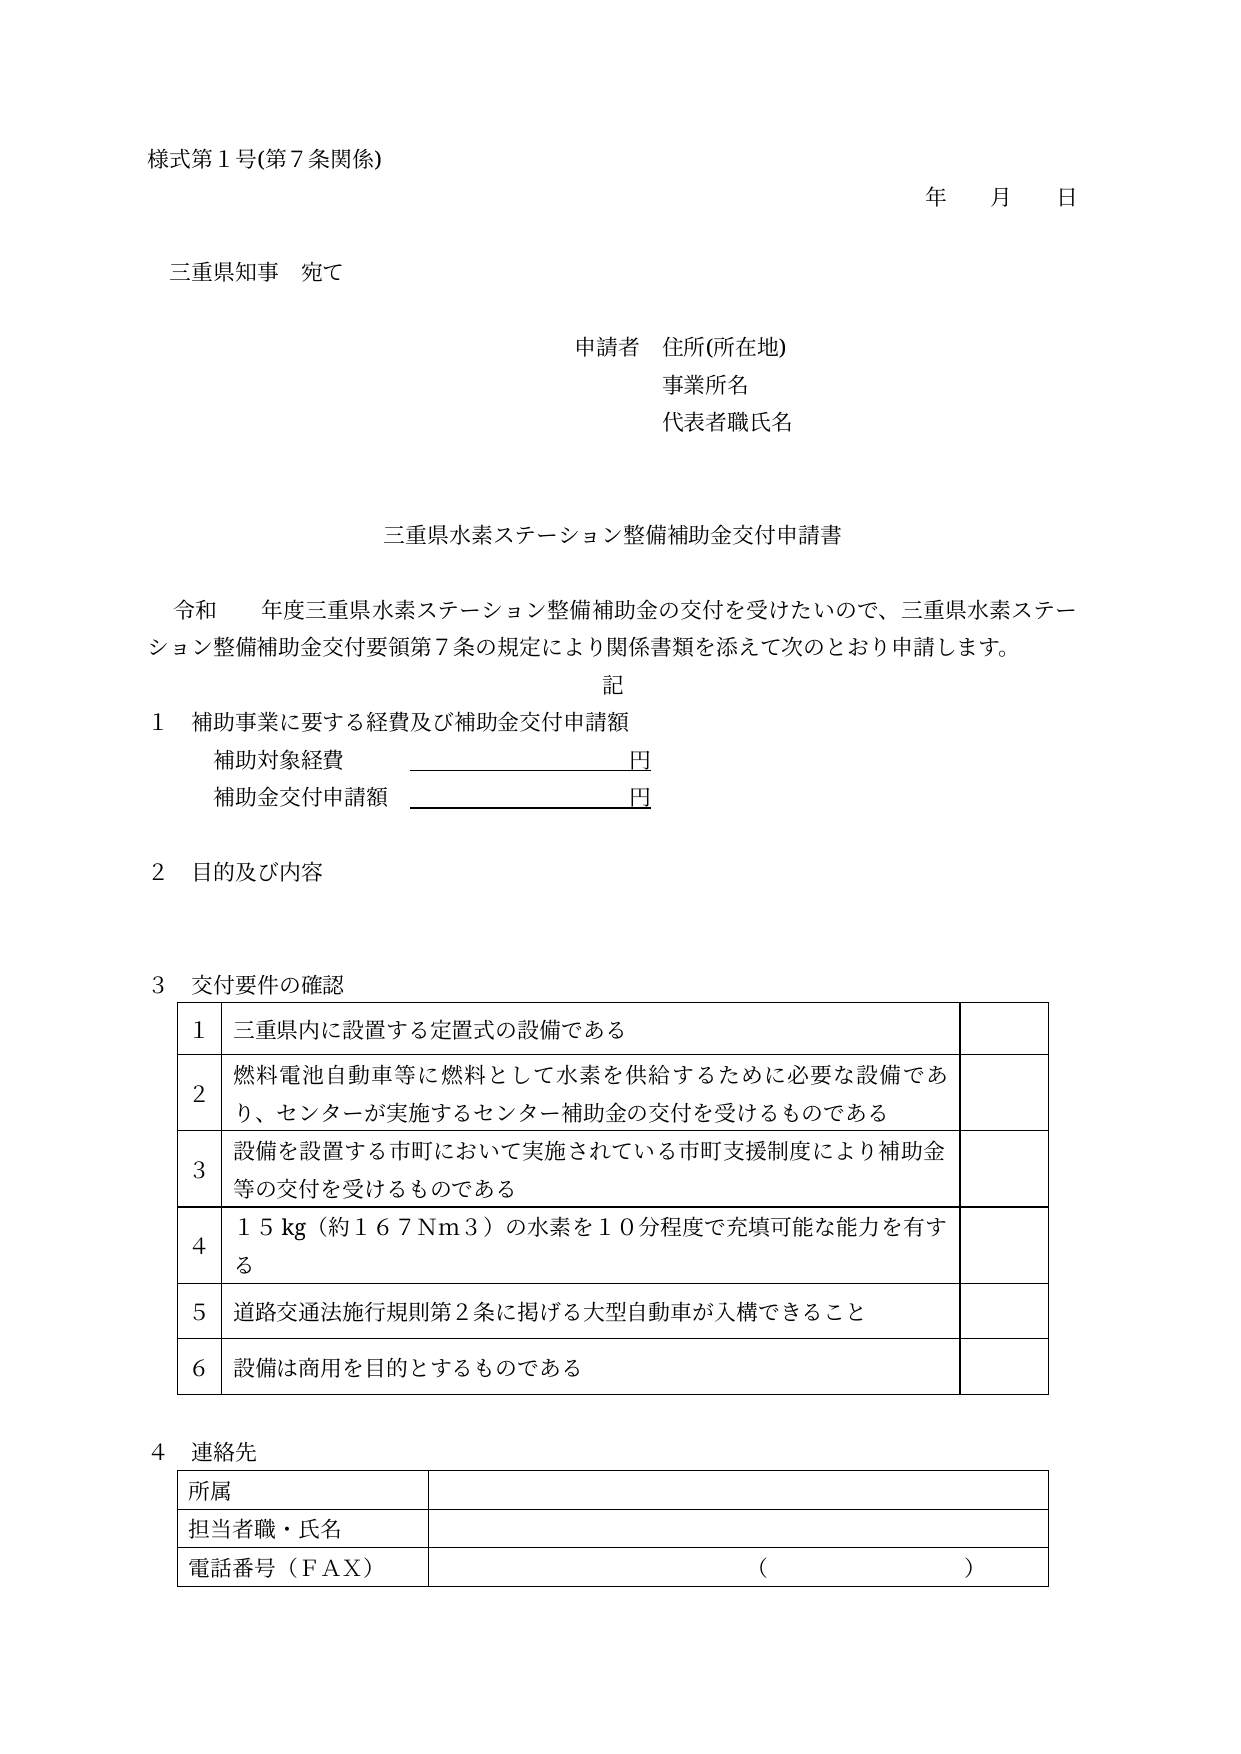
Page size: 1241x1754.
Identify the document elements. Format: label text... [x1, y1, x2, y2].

table_cell ２ [178, 1055, 221, 1130]
table_cell [961, 1339, 1048, 1394]
table_cell 設備を設置する市町において実施されている市町支援制度により補助金等の交付を受けるものである [222, 1131, 959, 1206]
table_header 所属 [178, 1471, 428, 1508]
table_cell ３ [178, 1131, 221, 1206]
table_cell ６ [178, 1339, 221, 1394]
text ２ 目的及び内容 [148, 852, 1078, 890]
table_header [961, 1003, 1048, 1054]
table_cell ５ [178, 1284, 221, 1338]
table_cell 道路交通法施行規則第２条に掲げる大型自動車が入構できること [222, 1284, 959, 1338]
text ３ 交付要件の確認 [148, 965, 1078, 1002]
text 年 月 日 [110, 177, 1078, 215]
text 三重県知事 宛て [148, 252, 1078, 290]
text 代表者職氏名 [148, 402, 990, 440]
table_cell [961, 1208, 1048, 1282]
table_header 三重県内に設置する定置式の設備である [222, 1003, 959, 1054]
text 三重県水素ステーション整備補助金交付申請書 [148, 515, 1078, 552]
table_cell （ ） [429, 1548, 1048, 1586]
table_cell ４ [178, 1208, 221, 1282]
table_cell １５kg（約１６７Ｎｍ３）の水素を１０分程度で充填可能な能力を有する [222, 1208, 959, 1282]
text 令和 年度三重県水素ステーション整備補助金の交付を受けたいので、三重県水素ステーション整備補助金交付要領第７条の規定により関係書類を添えて次のとおり申請します。 [148, 590, 1078, 665]
table_cell [961, 1131, 1048, 1206]
table_cell [961, 1284, 1048, 1338]
table_cell [961, 1055, 1048, 1130]
text 事業所名 [148, 365, 859, 402]
table_header １ [178, 1003, 221, 1054]
table_cell 設備は商用を目的とするものである [222, 1339, 959, 1394]
text 補助金交付申請額 円 [148, 777, 1078, 815]
text ４ 連絡先 [148, 1432, 1078, 1470]
text 補助対象経費 円 [148, 740, 1078, 777]
table_cell [429, 1510, 1048, 1547]
text 申請者 住所(所在地) [148, 327, 793, 365]
subtitle 記 [148, 665, 1078, 702]
table_header [429, 1471, 1048, 1508]
table_cell 電話番号（ＦＡＸ） [178, 1548, 428, 1586]
text 様式第１号(第７条関係) [148, 140, 1078, 177]
text １ 補助事業に要する経費及び補助金交付申請額 [148, 702, 1078, 740]
table_cell 担当者職・氏名 [178, 1510, 428, 1547]
table_cell 燃料電池自動車等に燃料として水素を供給するために必要な設備であり、センターが実施するセンター補助金の交付を受けるものである [222, 1055, 959, 1130]
